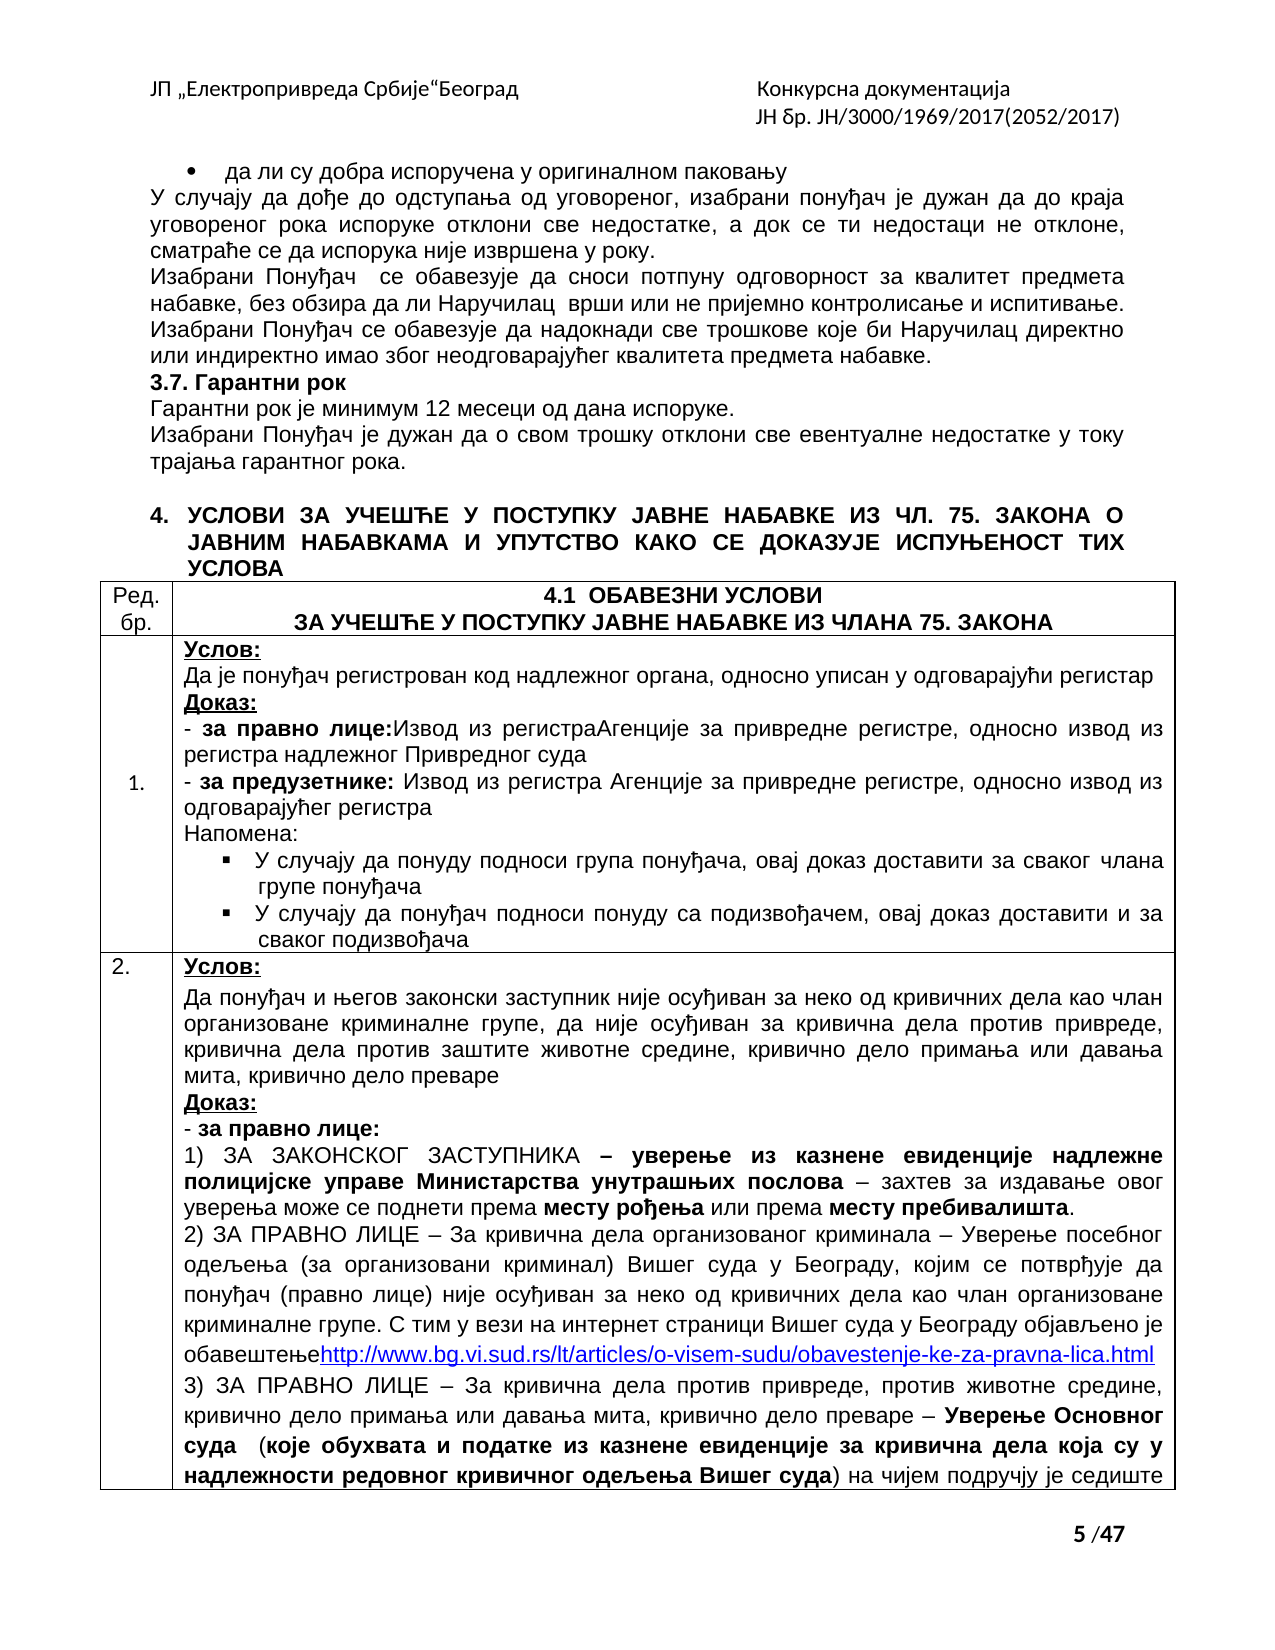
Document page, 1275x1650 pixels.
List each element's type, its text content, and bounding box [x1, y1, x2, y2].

list да ли су добра испоручена у оригиналном паковању [187, 158, 1125, 184]
text У случају да дође до одступања од уговореног, изабрани понуђач је дужан да до краја уговореног рока испоруке отклони све недостатке, а док се ти недостаци не отклоне, сматраће се да испорука није извршена у року. [150, 184, 1125, 263]
table_cell 2. [101, 953, 172, 1489]
table_header 4.1 ОБАВЕЗНИ УСЛОВИ ЗА УЧЕШЋЕ У ПОСТУПКУ ЈАВНЕ НАБАВКЕ ИЗ ЧЛАНА 75. ЗАКОНА [173, 582, 1174, 635]
text Изабрани Понуђач је дужан да о свом трошку отклони све евентуалне недостатке у току трајања гарантног рока. [150, 421, 1125, 474]
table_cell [173, 953, 1174, 1489]
text 3.7. Гарантни рок [150, 369, 1125, 395]
table_cell 1. [101, 636, 172, 952]
list УСЛОВИ ЗА УЧЕШЋЕ У ПОСТУПКУ ЈАВНЕ НАБАВКЕ ИЗ ЧЛ. 75. ЗАКОНА О ЈАВНИМ НАБАВКАМА И УПУТСТВО КАКО СЕ ДОКАЗУЈЕ ИСПУЊЕНОСТ ТИХ УСЛОВА [150, 502, 1125, 581]
text Гарантни рок је минимум 12 месеци од дана испоруке. [150, 395, 1125, 421]
table_cell Услов: Да је понуђач регистрован код надлежног органа, односно уписан у одговарајући регистар Доказ: - за правно лице:Извод из регистраАгенције за привредне регистре, односно извод из регистра надлежног Привредног суда - за предузетнике: Извод из регистра Агенције за привредне регистре, односно извод из одговарајућег регистра Напомена: У случају да понуду подноси група понуђача, овај доказ доставити за сваког члана групе понуђача У случају да понуђач подноси понуду са подизвођачем, овај доказ доставити и за сваког подизвођача [173, 636, 1174, 952]
text Изабрани Понуђач се обавезује да сноси потпуну одговорност за квалитет предмета набавке, без обзира да ли Наручилац врши или не пријемно контролисање и испитивање. Изабрани Понуђач се обавезује да надокнади све трошкове које би Наручилац директно или индиректно имао због неодговарајућег квалитета предмета набавке. [150, 263, 1125, 369]
table_header Ред. бр. [101, 582, 172, 635]
